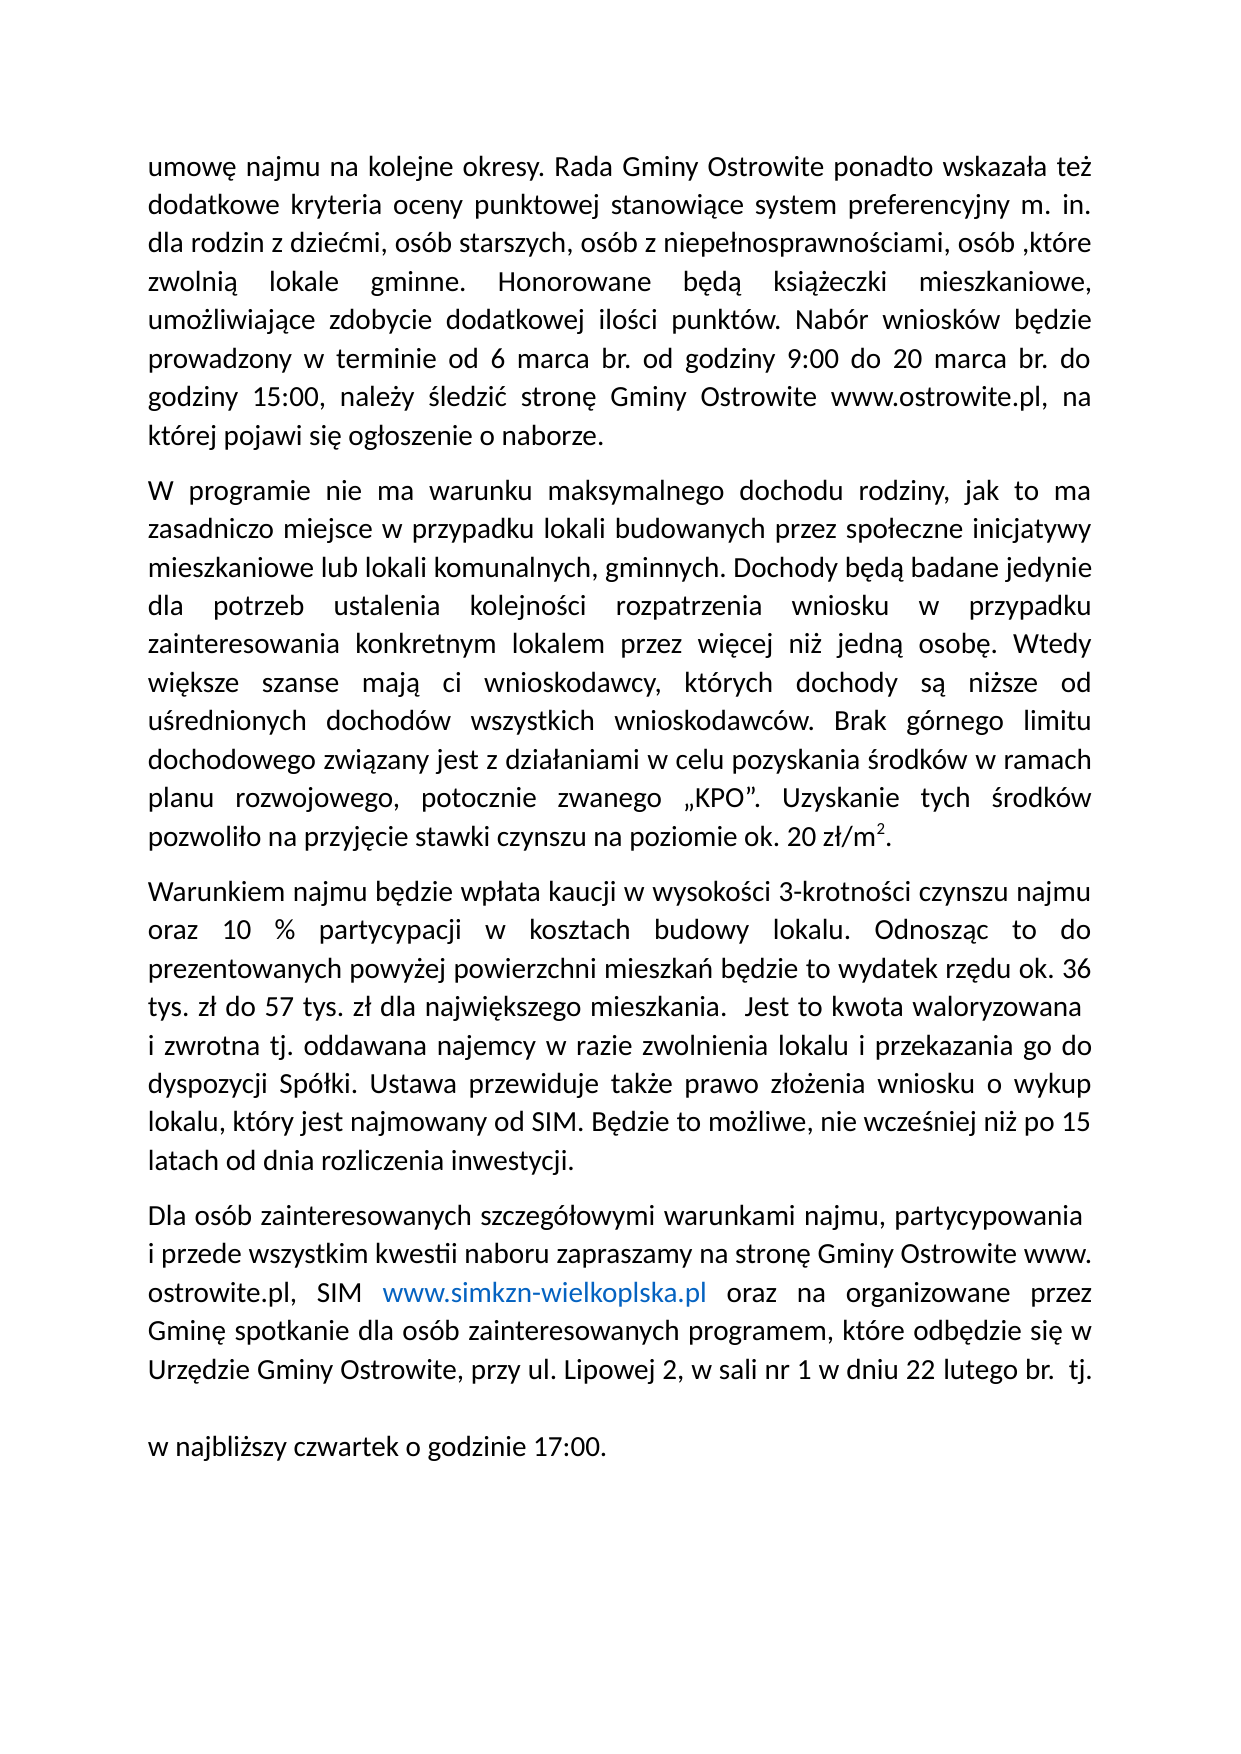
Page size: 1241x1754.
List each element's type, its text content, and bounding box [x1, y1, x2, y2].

text Warunkiem najmu będzie wpłata kaucji w wysokości 3-krotności czynszu najmu oraz 10 % partycypacji w kosztach budowy lokalu. Odnosząc to do prezentowanych powyżej powierzchni mieszkań będzie to wydatek rzędu ok. 36 tys. zł do 57 tys. zł dla największego mieszkania. Jest to kwota waloryzowana i zwrotna tj. oddawana najemcy w razie zwolnienia lokalu i przekazania go do dyspozycji Spółki. Ustawa przewiduje także prawo złożenia wniosku o wykup lokalu, który jest najmowany od SIM. Będzie to możliwe, nie wcześniej niż po 15 latach od dnia rozliczenia inwestycji. [148, 873, 1093, 1177]
text W programie nie ma warunku maksymalnego dochodu rodziny, jak to ma zasadniczo miejsce w przypadku lokali budowanych przez społeczne inicjatywy mieszkaniowe lub lokali komunalnych, gminnych. Dochody będą badane jedynie dla potrzeb ustalenia kolejności rozpatrzenia wniosku w przypadku zainteresowania konkretnym lokalem przez więcej niż jedną osobę. Wtedy większe szanse mają ci wnioskodawcy, których dochody są niższe od uśrednionych dochodów wszystkich wnioskodawców. Brak górnego limitu dochodowego związany jest z działaniami w celu pozyskania środków w ramach planu rozwojowego, potocznie zwanego „KPO”. Uzyskanie tych środków pozwoliło na przyjęcie stawki czynszu na poziomie ok. 20 zł/m2. [148, 472, 1093, 853]
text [148, 148, 1093, 452]
text Dla osób zainteresowanych szczegółowymi warunkami najmu, partycypowania i przede wszystkim kwestii naboru zapraszamy na stronę Gminy Ostrowite www. ostrowite.pl, SIM www.simkzn-wielkoplska.pl oraz na organizowane przez Gminę spotkanie dla osób zainteresowanych programem, które odbędzie się w Urzędzie Gminy Ostrowite, przy ul. Lipowej 2, w sali nr 1 w dniu 22 lutego br. tj. w najbliższy czwartek o godzinie 17:00. [148, 1197, 1093, 1463]
